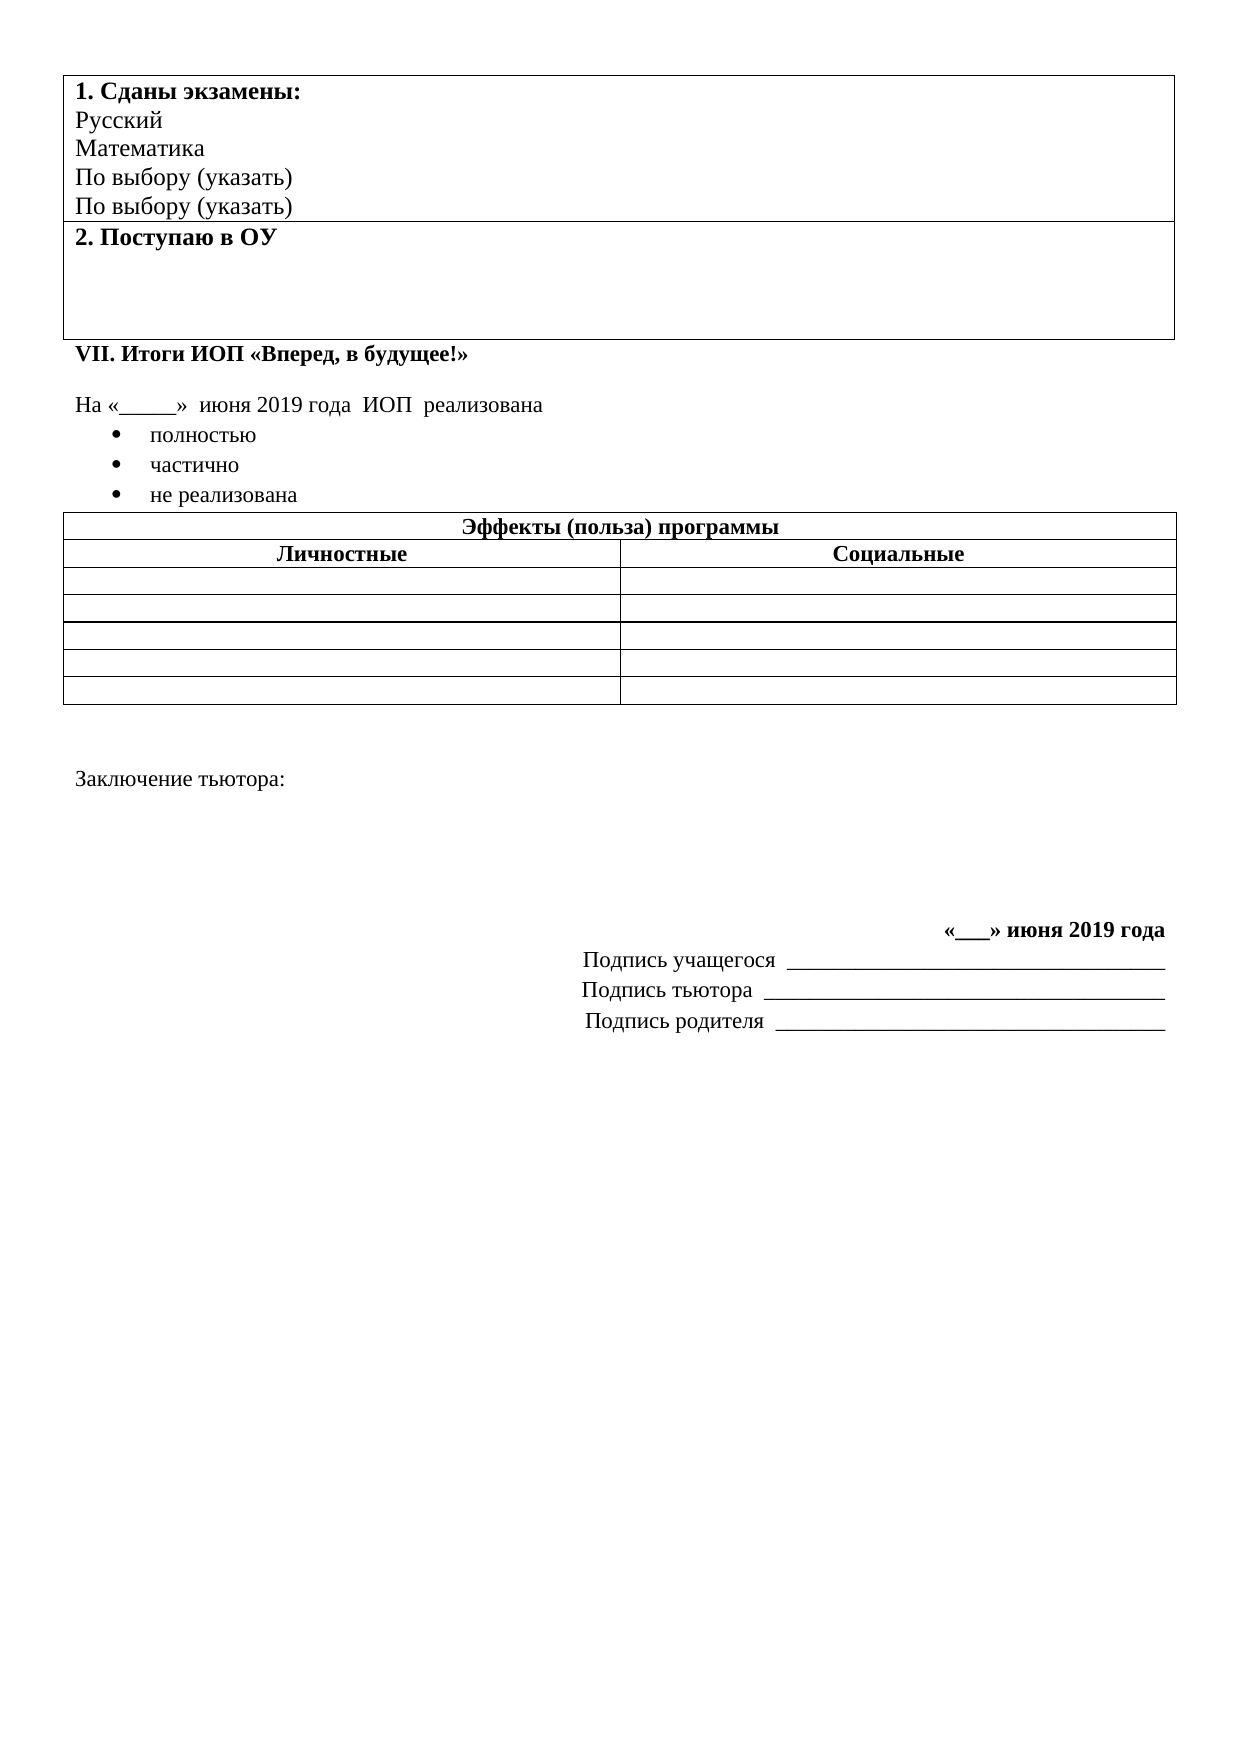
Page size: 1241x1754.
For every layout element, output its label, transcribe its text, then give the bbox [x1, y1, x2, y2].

table_cell [64, 650, 620, 676]
text VII. Итоги ИОП «Вперед, в будущее!» [75, 340, 1165, 366]
table_cell Социальные [621, 540, 1176, 567]
text Подпись учащегося _________________________________ [75, 946, 1165, 973]
table_cell [621, 568, 1176, 594]
table_cell [64, 677, 620, 703]
text Заключение тьютора: [75, 765, 1165, 791]
text Подпись родителя __________________________________ [75, 1007, 1165, 1033]
text На «_____» июня 2019 года ИОП реализована [75, 391, 1165, 417]
table_cell [621, 595, 1176, 621]
table_cell Личностные [64, 540, 620, 567]
table_header Эффекты (польза) программы [64, 513, 1176, 539]
table_cell 2. Поступаю в ОУ [64, 222, 1174, 339]
table_cell [621, 623, 1176, 649]
text «___» июня 2019 года [75, 916, 1165, 942]
table_header 1. Сданы экзамены: Русский Математика По выбору (указать) По выбору (указать) [64, 76, 1174, 221]
table_cell [64, 623, 620, 649]
table_cell [621, 650, 1176, 676]
text Подпись тьютора ___________________________________ [75, 976, 1165, 1003]
table_cell [64, 595, 620, 621]
table_cell [621, 677, 1176, 703]
list частично [112, 451, 1165, 478]
table_cell [64, 568, 620, 594]
list не реализована [112, 482, 1165, 508]
list полностью [112, 421, 1165, 447]
